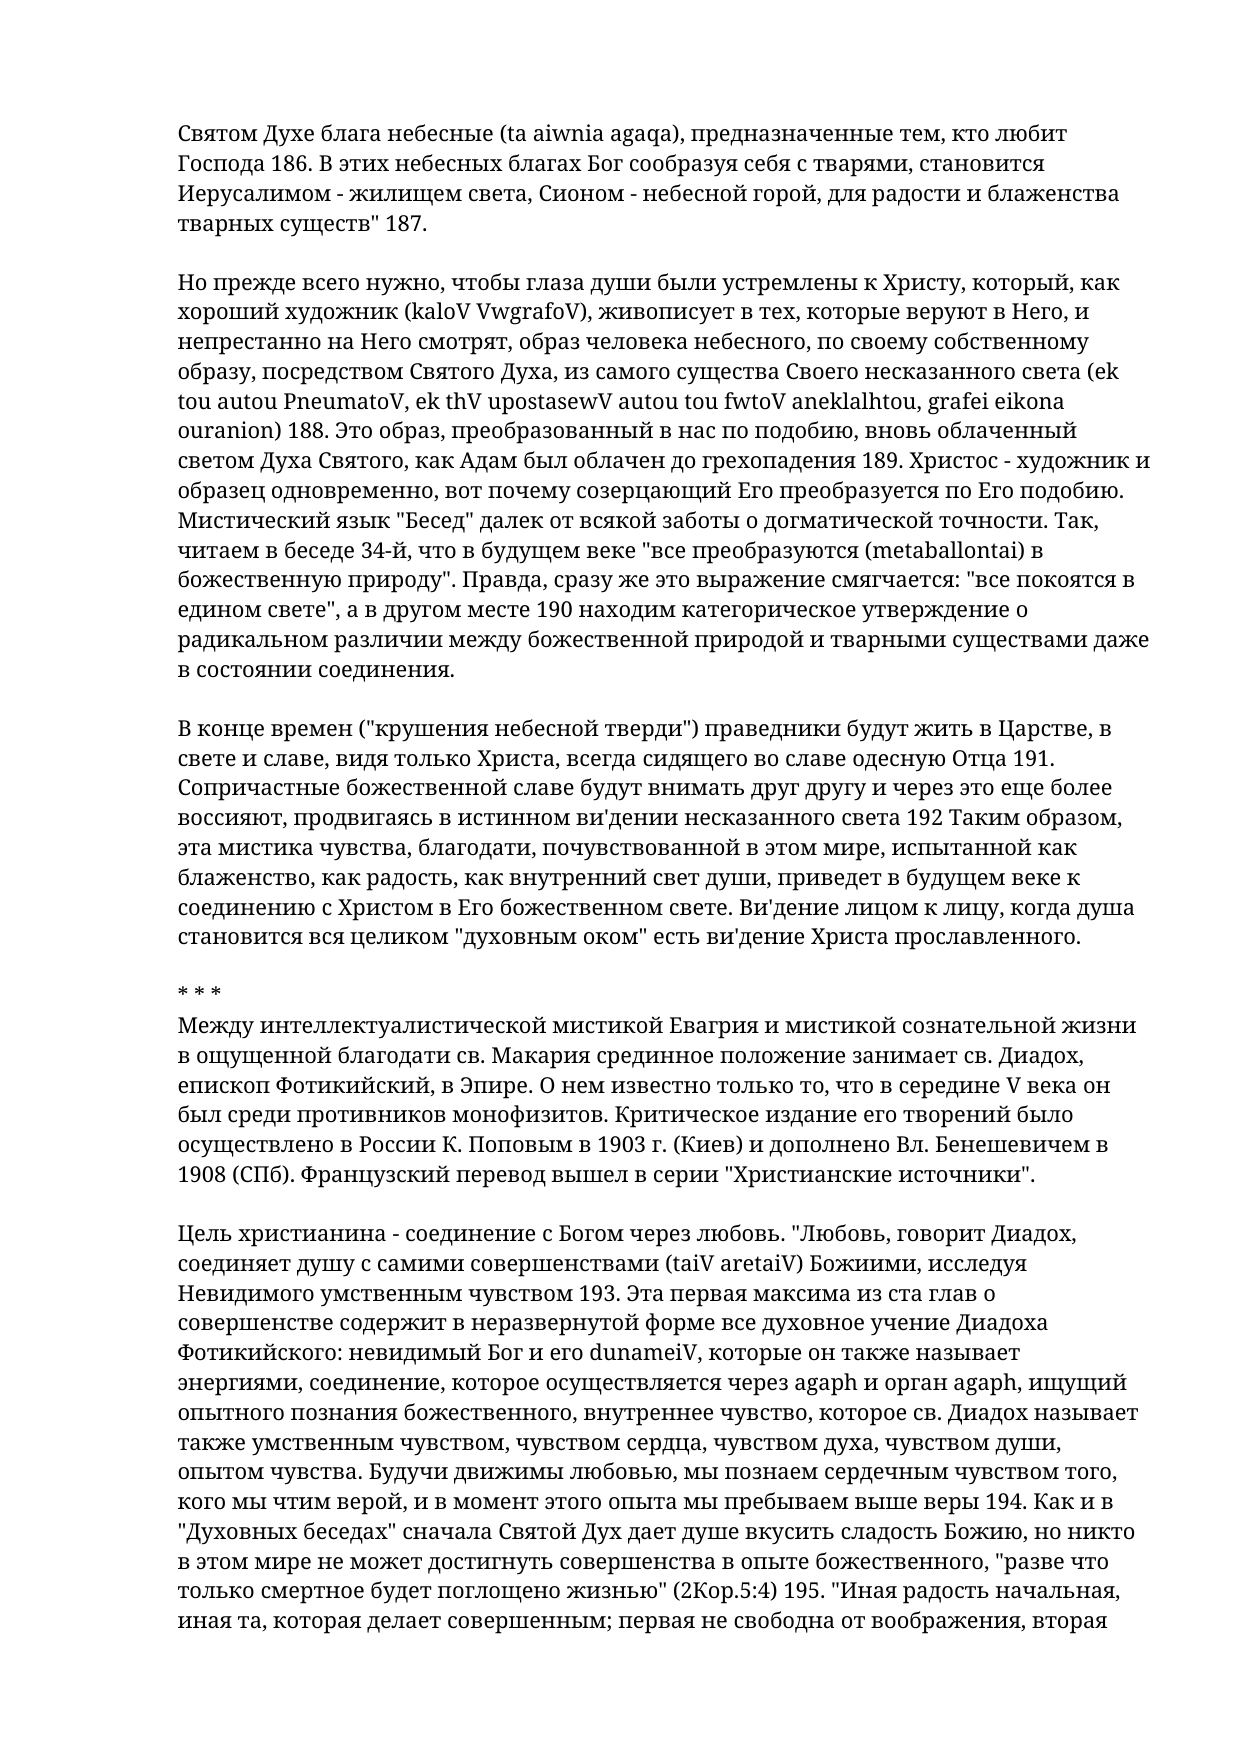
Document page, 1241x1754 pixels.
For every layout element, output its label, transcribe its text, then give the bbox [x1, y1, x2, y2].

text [177, 118, 1152, 237]
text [177, 1218, 1152, 1635]
text Но прежде всего нужно, чтобы глаза души были устремлены к Христу, который, как хороший художник (kaloV VwgrafoV), живописует в тех, которые веруют в Него, и непрестанно на Него смотрят, образ человека небесного, по своему собственному образу, посредством Святого Духа, из самого существа Своего несказанного света (ek tou autou PneumatoV, ek thV upostasewV autou tou fwtoV aneklalhtou, grafei eikona ouranion) 188. Это образ, преобразованный в нас по подобию, вновь облаченный светом Духа Святого, как Адам был облачен до грехопадения 189. Христос - художник и образец одновременно, вот почему созерцающий Его преобразуется по Его подобию. Мистический язык "Бесед" далек от всякой заботы о догматической точности. Так, читаем в беседе 34-й, что в будущем веке "все преобразуются (metaballontai) в божественную природу". Правда, сразу же это выражение смягчается: "все покоятся в едином свете", а в другом месте 190 находим категорическое утверждение о радикальном различии между божественной природой и тварными существами даже в состоянии соединения. [177, 266, 1152, 683]
text * * * Между интеллектуалистической мистикой Евагрия и мистикой сознательной жизни в ощущенной благодати св. Макария срединное положение занимает св. Диадох, епископ Фотикийский, в Эпире. О нем известно только то, что в середине V века он был среди противников монофизитов. Критическое издание его творений было осуществлено в России К. Поповым в 1903 г. (Киев) и дополнено Вл. Бенешевичем в 1908 (СПб). Французский перевод вышел в серии "Христианские источники". [177, 980, 1152, 1189]
text В конце времен ("крушения небесной тверди") праведники будут жить в Царстве, в свете и славе, видя только Христа, всегда сидящего во славе одесную Отца 191. Сопричастные божественной славе будут внимать друг другу и через это еще более воссияют, продвигаясь в истинном ви'дении несказанного света 192 Таким образом, эта мистика чувства, благодати, почувствованной в этом мире, испытанной как блаженство, как радость, как внутренний свет души, приведет в будущем веке к соединению с Христом в Его божественном свете. Ви'дение лицом к лицу, когда душа становится вся целиком "духовным оком" есть ви'дение Христа прославленного. [177, 713, 1152, 951]
